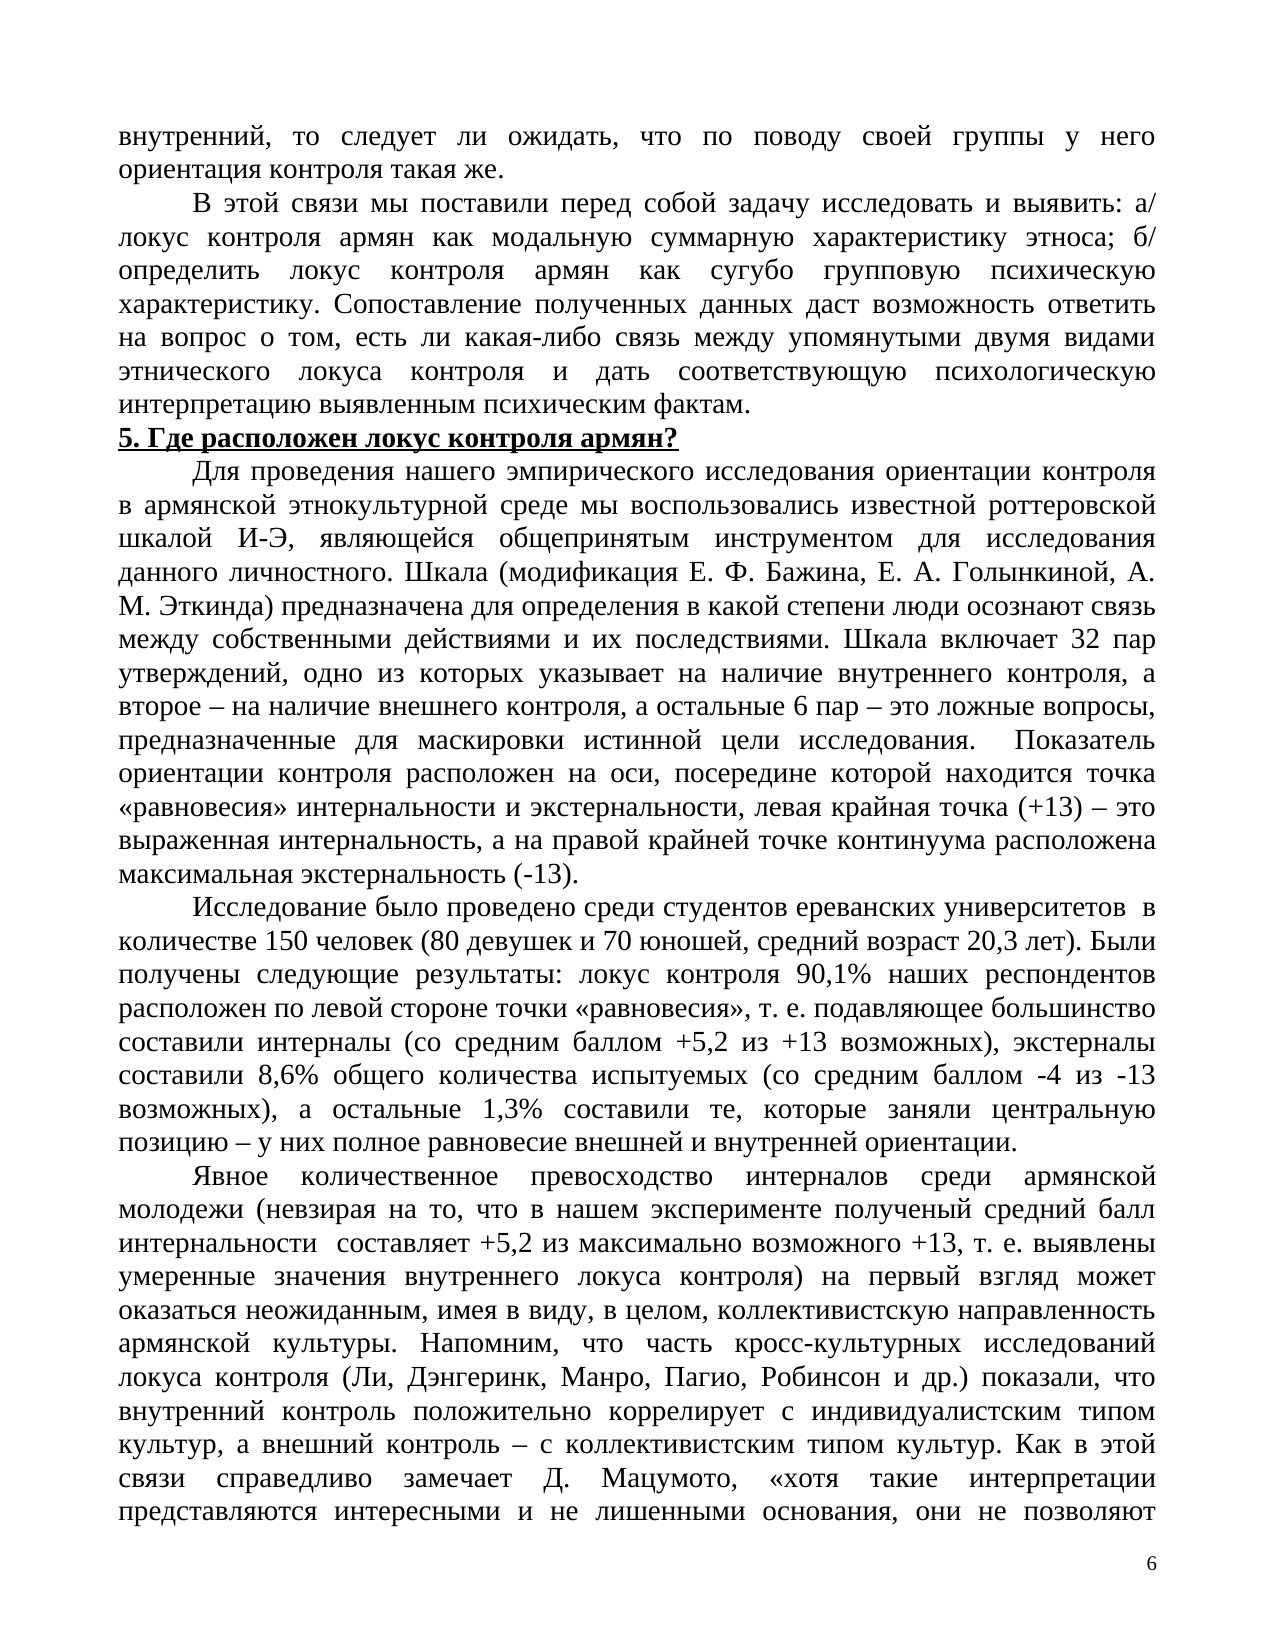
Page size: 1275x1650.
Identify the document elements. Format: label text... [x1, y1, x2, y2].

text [118, 118, 1157, 185]
text 5. Где расположен локус контроля армян? [118, 420, 1157, 453]
text Для проведения нашего эмпирического исследования ориентации контроля в армянской этнокультурной среде мы воспользовались известной роттеровской шкалой И-Э, являющейся общепринятым инструментом для исследования данного личностного. Шкала (модификация Е. Ф. Бажина, Е. А. Голынкиной, А. М. Эткинда) предназначена для определения в какой степени люди осознают связь между собственными действиями и их последствиями. Шкала включает 32 пар утверждений, одно из которых указывает на наличие внутреннего контроля, а второе – на наличие внешнего контроля, а остальные 6 пар – это ложные вопросы, предназначенные для маскировки истинной цели исследования. Показатель ориентации контроля расположен на оси, посередине которой находится точка «равновесия» интернальности и экстернальности, левая крайная точка (+13) – это выраженная интернальность, а на правой крайней точке континуума расположена максимальная экстернальность (-13). [118, 453, 1157, 889]
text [118, 1158, 1157, 1527]
text В этой связи мы поставили перед собой задачу исследовать и выявить: а/ локус контроля армян как модальную суммарную характеристику этноса; б/ определить локус контроля армян как сугубо групповую психическую характеристику. Сопоставление полученных данных даст возможность ответить на вопрос о том, есть ли какая-либо связь между упомянутыми двумя видами этнического локуса контроля и дать соответствующую психологическую интерпретацию выявленным психическим фактам. [118, 185, 1157, 420]
text Исследование было проведено среди студентов ереванских университетов в количестве 150 человек (80 девушек и 70 юношей, средний возраст 20,3 лет). Были получены следующие результаты: локус контроля 90,1% наших респондентов расположен по левой стороне точки «равновесия», т. е. подавляющее большинство составили интерналы (со средним баллом +5,2 из +13 возможных), экстерналы составили 8,6% общего количества испытуемых (со средним баллом -4 из -13 возможных), а остальные 1,3% составили те, которые заняли центральную позицию – у них полное равновесие внешней и внутренней ориентации. [118, 889, 1157, 1158]
